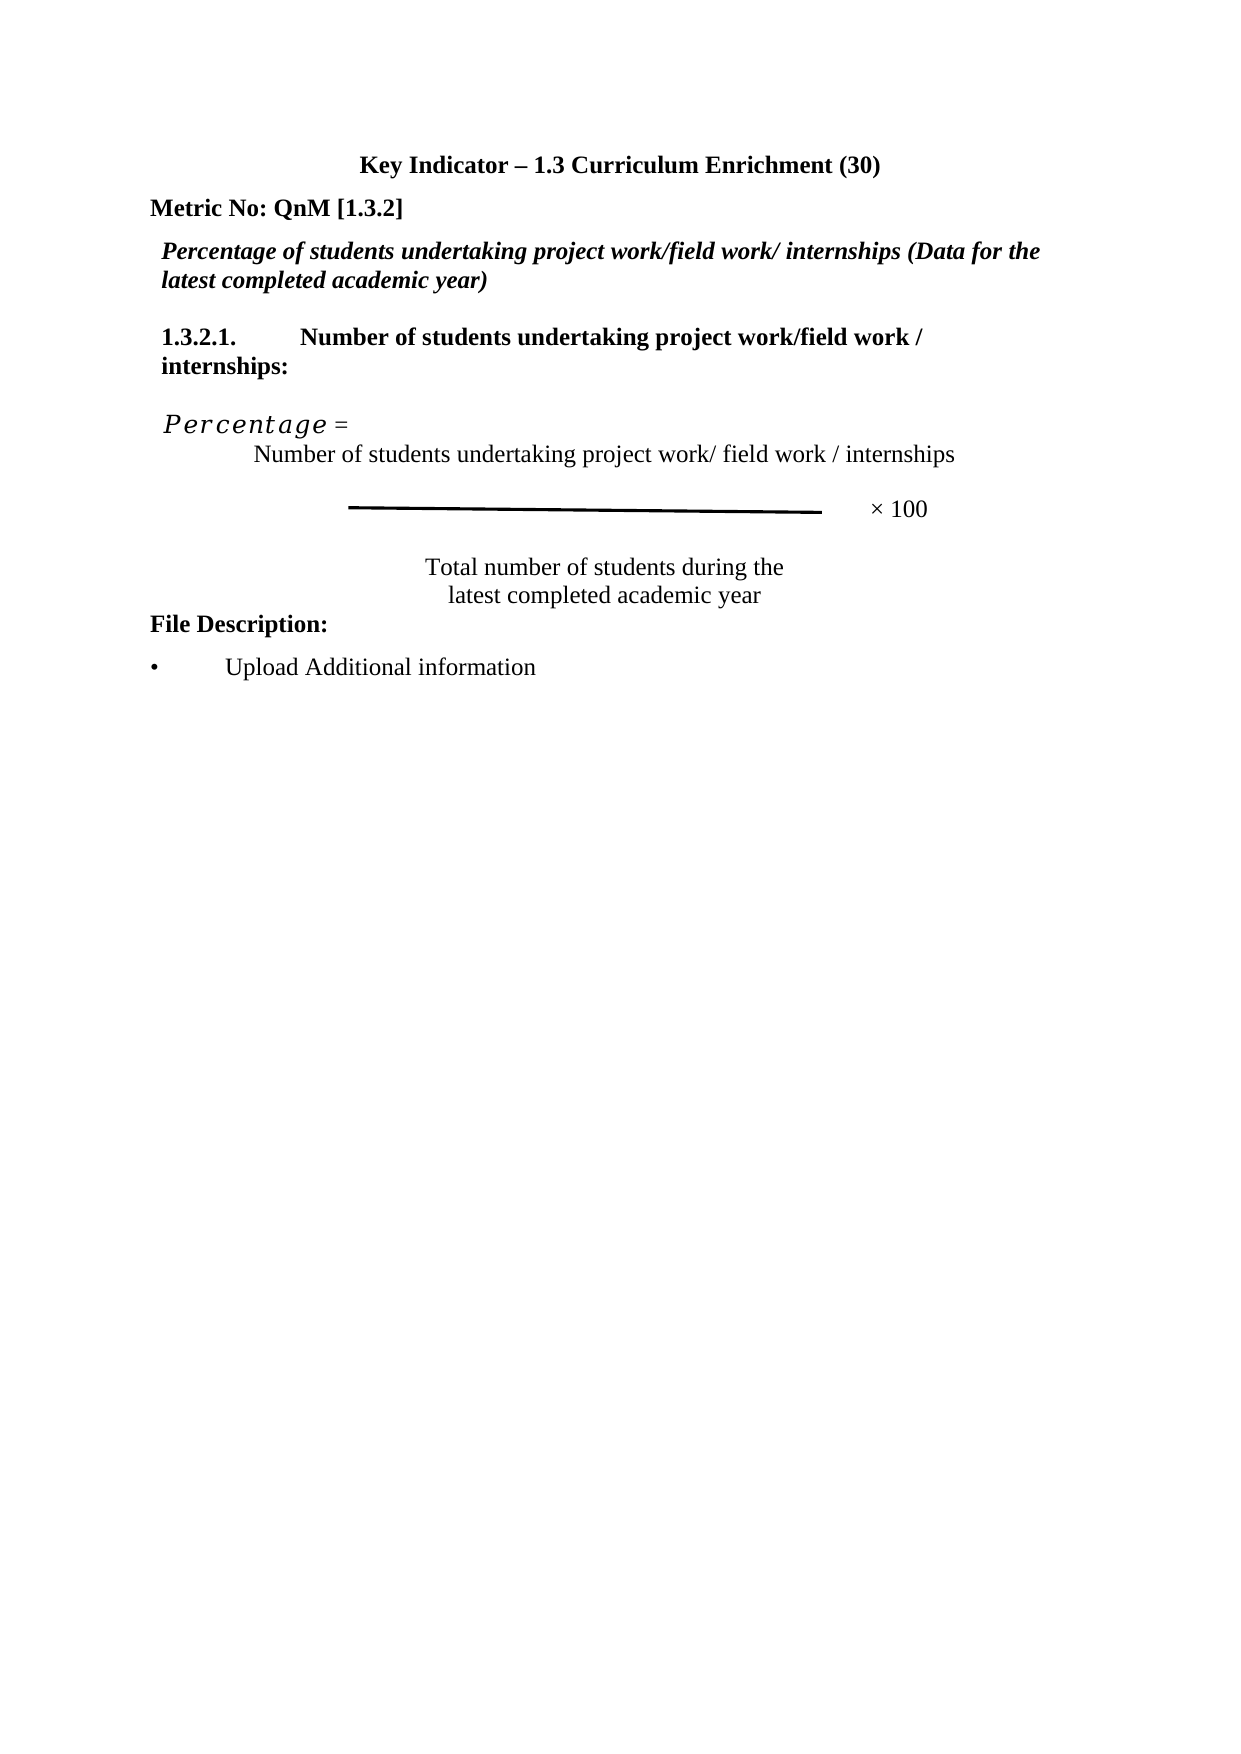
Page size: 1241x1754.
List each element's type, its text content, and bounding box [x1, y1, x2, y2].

text latest completed academic year [161, 580, 1047, 609]
text Key Indicator – 1.3 Curriculum Enrichment (30) [150, 150, 1090, 179]
text Percentage of students undertaking project work/field work/ internships (Data for the latest completed academic year) [161, 236, 1047, 294]
text Metric No: QnM [1.3.2] [150, 193, 1090, 222]
text Total number of students during the [161, 552, 1047, 580]
text Number of students undertaking project work/ field work / internships [161, 439, 1047, 468]
text 𝑃𝑒𝑟𝑐𝑒𝑛𝑡𝑎𝑔𝑒 = [161, 409, 1047, 439]
text × 100 [161, 468, 1047, 523]
text • Upload Additional information [150, 652, 1090, 681]
text 1.3.2.1. Number of students undertaking project work/field work / internships: [161, 322, 1047, 380]
text File Description: [150, 609, 1090, 638]
